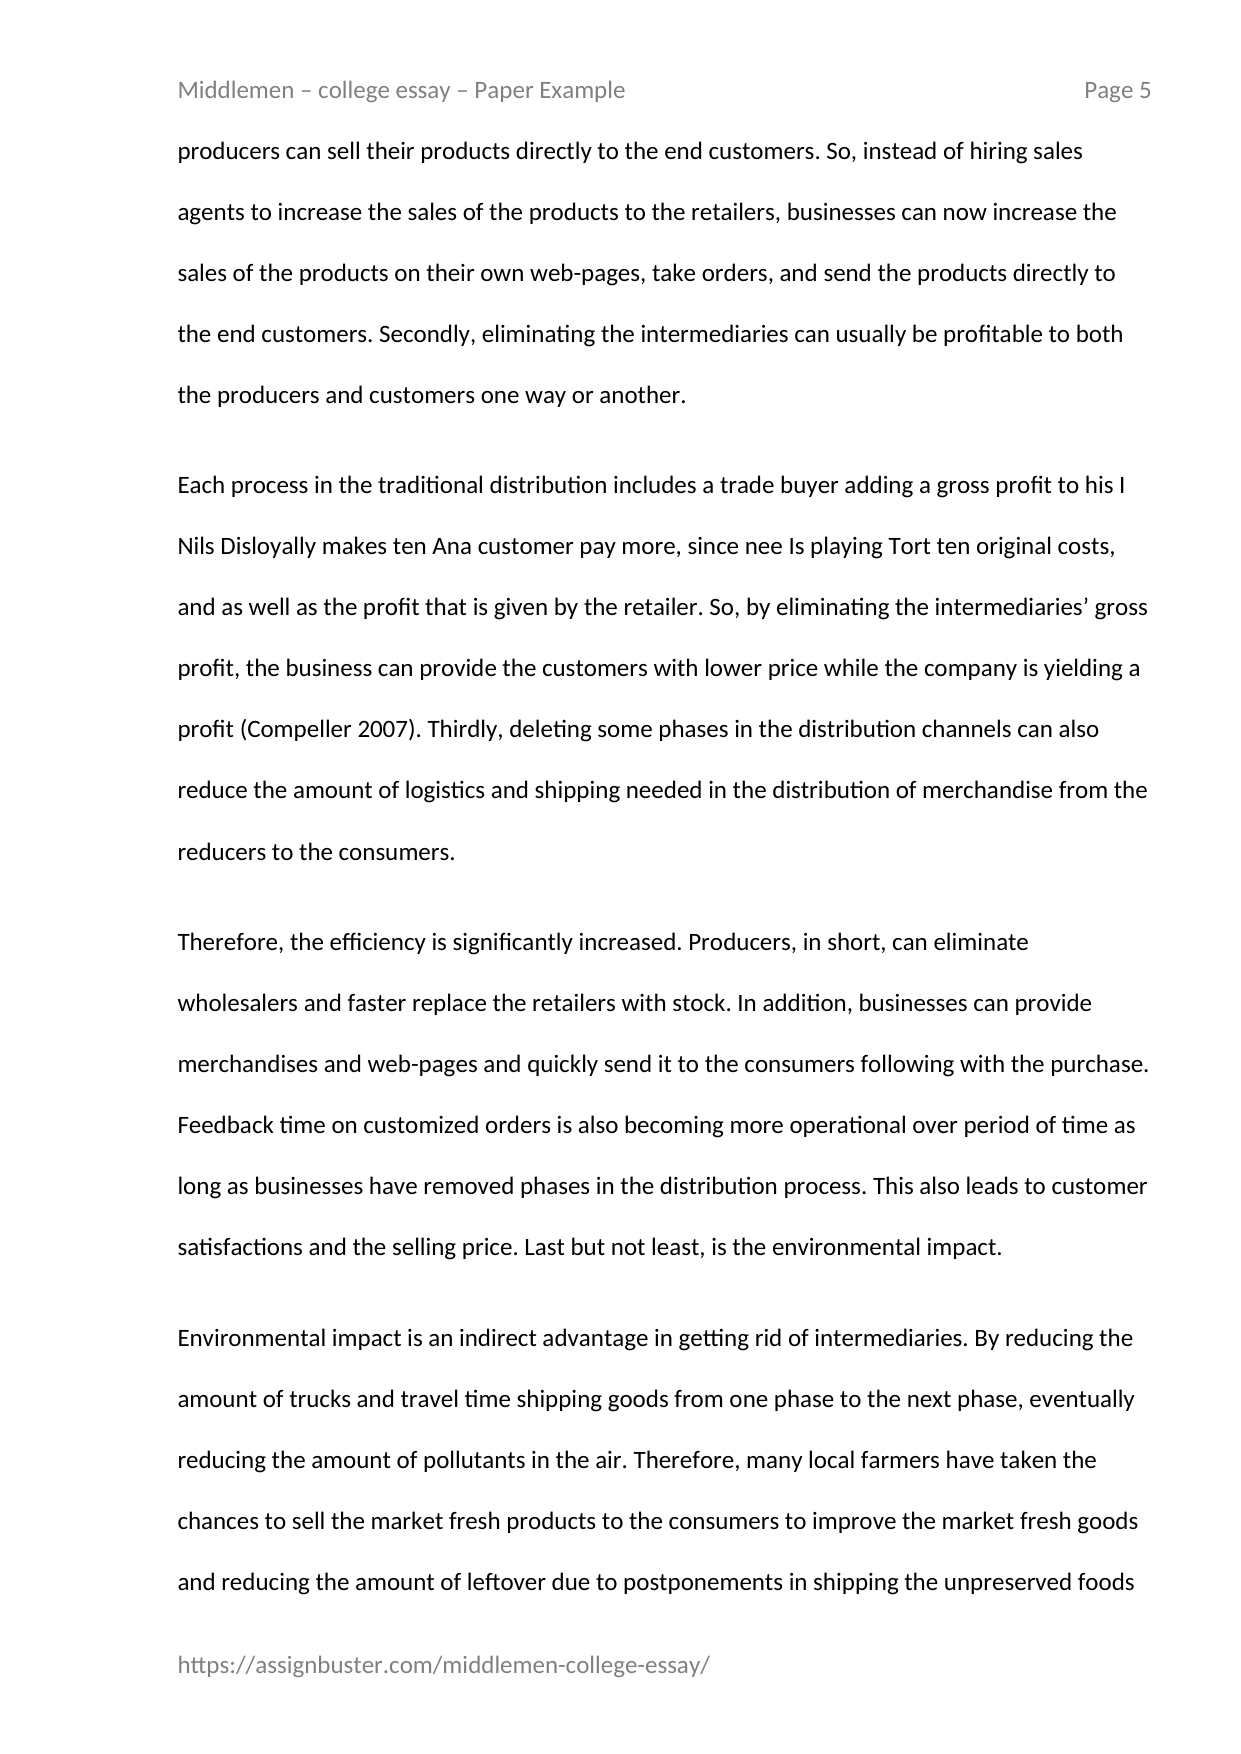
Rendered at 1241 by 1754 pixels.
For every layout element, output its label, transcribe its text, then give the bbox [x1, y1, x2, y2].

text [177, 1322, 1152, 1597]
text Therefore, the efficiency is significantly increased. Producers, in short, can eliminate wholesalers and faster replace the retailers with stock. In addition, businesses can provide merchandises and web-pages and quickly send it to the consumers following with the purchase. Feedback time on customized orders is also becoming more operational over period of time as long as businesses have removed phases in the distribution process. This also leads to customer satisfactions and the selling price. Last but not least, is the environmental impact. [177, 926, 1152, 1262]
text Each process in the traditional distribution includes a trade buyer adding a gross profit to his I Nils Disloyally makes ten Ana customer pay more, since nee Is playing Tort ten original costs, and as well as the profit that is given by the retailer. So, by eliminating the intermediaries’ gross profit, the business can provide the customers with lower price while the company is yielding a profit (Compeller 2007). Thirdly, deleting some phases in the distribution channels can also reduce the amount of logistics and shipping needed in the distribution of merchandise from the reducers to the consumers. [177, 469, 1152, 866]
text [177, 135, 1152, 409]
